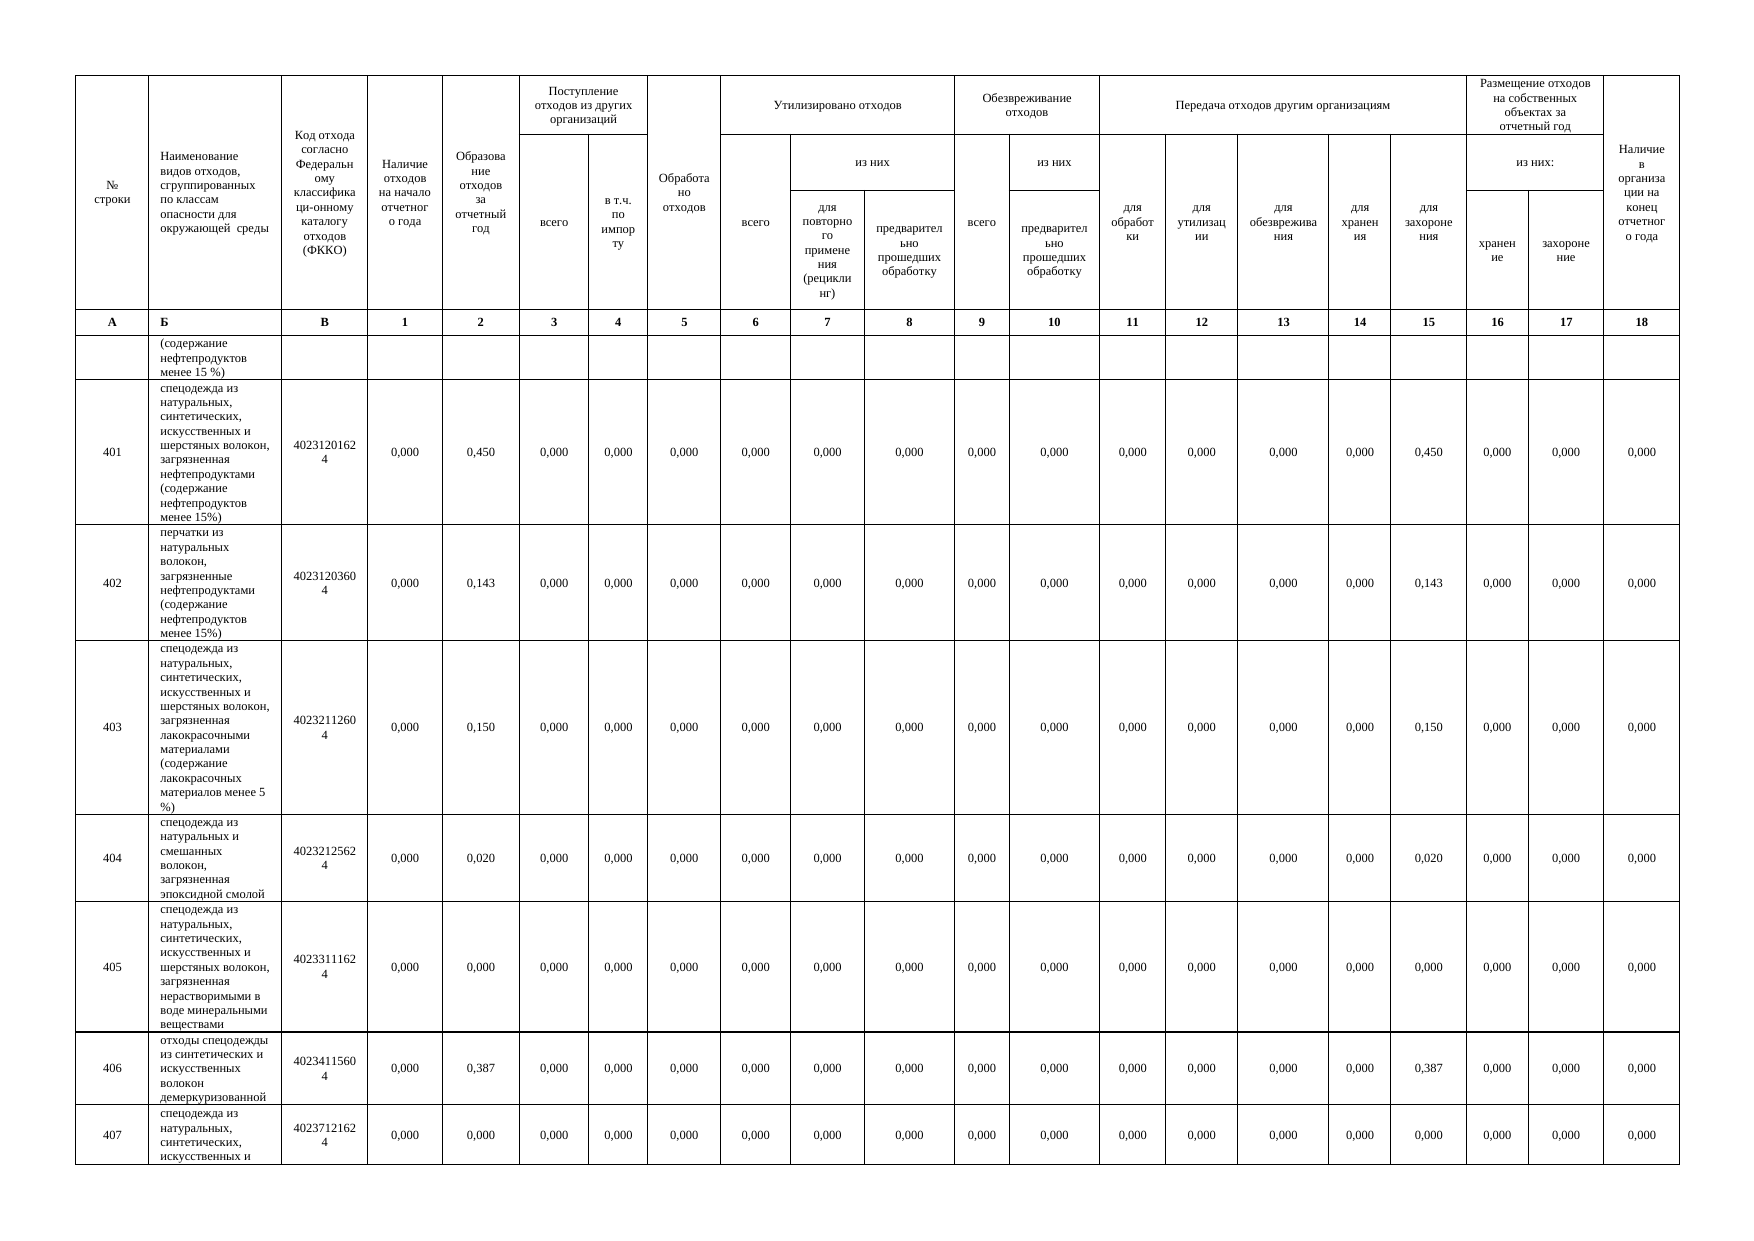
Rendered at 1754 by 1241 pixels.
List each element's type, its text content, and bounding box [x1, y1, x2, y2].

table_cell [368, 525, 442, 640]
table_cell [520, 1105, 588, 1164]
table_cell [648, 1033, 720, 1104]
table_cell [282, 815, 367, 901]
table_cell всего [520, 135, 588, 308]
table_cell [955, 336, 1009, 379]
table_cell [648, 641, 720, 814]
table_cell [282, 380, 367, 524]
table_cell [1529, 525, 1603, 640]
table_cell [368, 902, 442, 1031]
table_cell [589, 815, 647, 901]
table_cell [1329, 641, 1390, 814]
table_cell 5 [648, 310, 720, 335]
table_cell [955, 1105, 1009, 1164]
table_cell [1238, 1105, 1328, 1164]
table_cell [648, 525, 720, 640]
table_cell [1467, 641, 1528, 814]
table_cell для обезвреживания [1238, 135, 1328, 308]
table_cell предварительно прошедших обработку [1010, 191, 1099, 308]
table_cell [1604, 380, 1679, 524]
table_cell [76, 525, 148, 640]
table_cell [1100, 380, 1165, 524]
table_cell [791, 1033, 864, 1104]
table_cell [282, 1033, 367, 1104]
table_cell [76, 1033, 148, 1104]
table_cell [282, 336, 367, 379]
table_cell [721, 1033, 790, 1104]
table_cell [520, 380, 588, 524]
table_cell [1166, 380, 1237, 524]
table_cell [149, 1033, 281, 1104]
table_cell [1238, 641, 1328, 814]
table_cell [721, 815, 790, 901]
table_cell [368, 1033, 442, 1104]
table_cell 15 [1391, 310, 1466, 335]
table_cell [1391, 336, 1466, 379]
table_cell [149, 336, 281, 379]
table_cell 9 [955, 310, 1009, 335]
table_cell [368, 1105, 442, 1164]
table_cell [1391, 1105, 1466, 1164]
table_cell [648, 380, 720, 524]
table_header Поступление отходов из других организаций [520, 76, 647, 133]
table_cell в т.ч. по импорту [589, 135, 647, 308]
table_cell 13 [1238, 310, 1328, 335]
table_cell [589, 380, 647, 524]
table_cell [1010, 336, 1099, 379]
table_cell 10 [1010, 310, 1099, 335]
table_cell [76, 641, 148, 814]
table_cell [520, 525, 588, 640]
table_cell 2 [443, 310, 519, 335]
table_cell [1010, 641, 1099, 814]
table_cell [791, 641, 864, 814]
table_cell всего [721, 135, 790, 308]
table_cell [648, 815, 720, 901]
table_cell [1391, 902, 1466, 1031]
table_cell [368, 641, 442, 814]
table_header Образование отходов за отчетный год [443, 76, 519, 308]
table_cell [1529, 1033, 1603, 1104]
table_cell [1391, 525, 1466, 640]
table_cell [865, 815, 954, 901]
table_cell Б [149, 310, 281, 335]
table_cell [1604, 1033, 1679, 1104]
table_cell для утилизации [1166, 135, 1237, 308]
table_cell для повторного применения (рециклинг) [791, 191, 864, 308]
table_cell А [76, 310, 148, 335]
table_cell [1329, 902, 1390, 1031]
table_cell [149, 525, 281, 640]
table_cell из них [1010, 135, 1099, 190]
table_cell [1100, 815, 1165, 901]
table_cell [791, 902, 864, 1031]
table_header Код отхода согласно Федеральному классификаци-онному каталогу отходов (ФККО) [282, 76, 367, 308]
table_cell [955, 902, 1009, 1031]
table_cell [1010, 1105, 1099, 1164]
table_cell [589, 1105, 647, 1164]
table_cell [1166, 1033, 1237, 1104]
table_cell 4 [589, 310, 647, 335]
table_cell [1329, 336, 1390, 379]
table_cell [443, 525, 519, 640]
table_cell для обработки [1100, 135, 1165, 308]
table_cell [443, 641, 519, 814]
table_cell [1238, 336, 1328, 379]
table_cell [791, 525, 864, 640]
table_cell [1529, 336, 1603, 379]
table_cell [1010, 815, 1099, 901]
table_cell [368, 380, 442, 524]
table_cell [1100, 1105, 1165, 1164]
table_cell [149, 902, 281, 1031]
table_header Обработано отходов [648, 76, 720, 308]
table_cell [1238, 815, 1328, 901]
table_cell 8 [865, 310, 954, 335]
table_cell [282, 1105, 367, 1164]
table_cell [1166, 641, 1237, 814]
table_header Наименование видов отходов, сгруппированных по классам опасности для окружающей среды [149, 76, 281, 308]
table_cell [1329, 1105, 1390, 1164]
table_cell для захоронения [1391, 135, 1466, 308]
table_header Передача отходов другим организациям [1100, 76, 1466, 133]
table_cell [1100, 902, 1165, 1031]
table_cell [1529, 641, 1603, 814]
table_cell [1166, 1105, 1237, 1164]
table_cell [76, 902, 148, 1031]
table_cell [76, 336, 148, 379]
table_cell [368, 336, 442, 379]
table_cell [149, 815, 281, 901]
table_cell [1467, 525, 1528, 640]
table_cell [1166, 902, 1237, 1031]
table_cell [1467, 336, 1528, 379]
table_cell для хранения [1329, 135, 1390, 308]
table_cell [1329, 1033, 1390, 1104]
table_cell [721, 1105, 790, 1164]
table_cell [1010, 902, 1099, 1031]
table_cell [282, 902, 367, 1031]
table_cell предварительно прошедших обработку [865, 191, 954, 308]
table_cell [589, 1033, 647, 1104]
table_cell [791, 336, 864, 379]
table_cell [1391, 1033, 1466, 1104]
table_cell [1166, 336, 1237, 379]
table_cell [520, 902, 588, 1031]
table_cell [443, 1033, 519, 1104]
table_header Наличие отходов на начало отчетного года [368, 76, 442, 308]
table_cell 14 [1329, 310, 1390, 335]
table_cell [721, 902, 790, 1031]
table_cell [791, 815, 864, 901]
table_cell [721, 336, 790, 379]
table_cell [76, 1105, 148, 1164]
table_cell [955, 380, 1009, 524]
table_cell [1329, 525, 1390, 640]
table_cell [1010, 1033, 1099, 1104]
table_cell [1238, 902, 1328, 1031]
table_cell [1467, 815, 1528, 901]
table_header Обезвреживание отходов [955, 76, 1099, 133]
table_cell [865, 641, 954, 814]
table_cell 12 [1166, 310, 1237, 335]
table_cell 18 [1604, 310, 1679, 335]
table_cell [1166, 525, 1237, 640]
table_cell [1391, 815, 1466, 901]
table_cell из них [791, 135, 954, 190]
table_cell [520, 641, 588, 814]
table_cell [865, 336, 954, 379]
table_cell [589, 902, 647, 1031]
table_cell 11 [1100, 310, 1165, 335]
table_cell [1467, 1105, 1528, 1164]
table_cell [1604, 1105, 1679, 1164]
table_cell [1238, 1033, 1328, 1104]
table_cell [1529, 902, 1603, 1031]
table_header № строки [76, 76, 148, 308]
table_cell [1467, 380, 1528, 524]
table_header Утилизировано отходов [721, 76, 954, 133]
table_cell 6 [721, 310, 790, 335]
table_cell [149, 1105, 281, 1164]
table_cell 3 [520, 310, 588, 335]
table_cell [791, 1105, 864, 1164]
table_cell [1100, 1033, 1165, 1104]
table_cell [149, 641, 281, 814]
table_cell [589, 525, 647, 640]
table_cell В [282, 310, 367, 335]
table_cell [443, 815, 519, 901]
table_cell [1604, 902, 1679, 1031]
table_cell 7 [791, 310, 864, 335]
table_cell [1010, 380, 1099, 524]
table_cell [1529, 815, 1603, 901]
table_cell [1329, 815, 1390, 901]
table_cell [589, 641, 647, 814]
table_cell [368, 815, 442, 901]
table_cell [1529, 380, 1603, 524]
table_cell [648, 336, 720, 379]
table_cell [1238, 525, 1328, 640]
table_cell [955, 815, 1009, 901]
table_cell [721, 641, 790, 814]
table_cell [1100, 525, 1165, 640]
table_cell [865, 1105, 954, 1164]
table_cell 17 [1529, 310, 1603, 335]
table_cell 16 [1467, 310, 1528, 335]
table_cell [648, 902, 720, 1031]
table_cell всего [955, 135, 1009, 308]
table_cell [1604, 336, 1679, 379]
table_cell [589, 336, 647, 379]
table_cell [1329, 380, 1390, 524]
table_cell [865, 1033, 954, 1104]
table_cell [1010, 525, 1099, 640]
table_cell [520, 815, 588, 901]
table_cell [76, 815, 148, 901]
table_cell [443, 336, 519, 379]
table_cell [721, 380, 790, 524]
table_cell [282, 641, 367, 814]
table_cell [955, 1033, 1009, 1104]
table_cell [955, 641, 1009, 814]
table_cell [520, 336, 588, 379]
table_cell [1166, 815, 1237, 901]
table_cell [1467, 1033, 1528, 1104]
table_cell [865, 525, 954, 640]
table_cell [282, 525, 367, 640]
table_header Размещение отходов на собственных объектах за отчетный год [1467, 76, 1603, 133]
table_cell из них: [1467, 135, 1603, 190]
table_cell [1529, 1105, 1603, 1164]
table_cell хранение [1467, 191, 1528, 308]
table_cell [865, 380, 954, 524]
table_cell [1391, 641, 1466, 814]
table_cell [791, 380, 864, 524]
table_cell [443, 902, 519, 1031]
table_cell 1 [368, 310, 442, 335]
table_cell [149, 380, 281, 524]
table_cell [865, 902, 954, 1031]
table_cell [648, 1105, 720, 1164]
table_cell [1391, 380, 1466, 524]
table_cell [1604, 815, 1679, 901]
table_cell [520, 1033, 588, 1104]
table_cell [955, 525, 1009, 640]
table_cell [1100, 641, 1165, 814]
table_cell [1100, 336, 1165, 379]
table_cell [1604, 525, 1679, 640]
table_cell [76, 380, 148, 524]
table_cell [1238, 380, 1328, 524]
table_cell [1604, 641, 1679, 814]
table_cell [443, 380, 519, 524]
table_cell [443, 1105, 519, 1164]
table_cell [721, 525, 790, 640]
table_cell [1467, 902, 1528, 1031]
table_header Наличие в организации на конец отчетного года [1604, 76, 1679, 308]
table_cell захоронение [1529, 191, 1603, 308]
